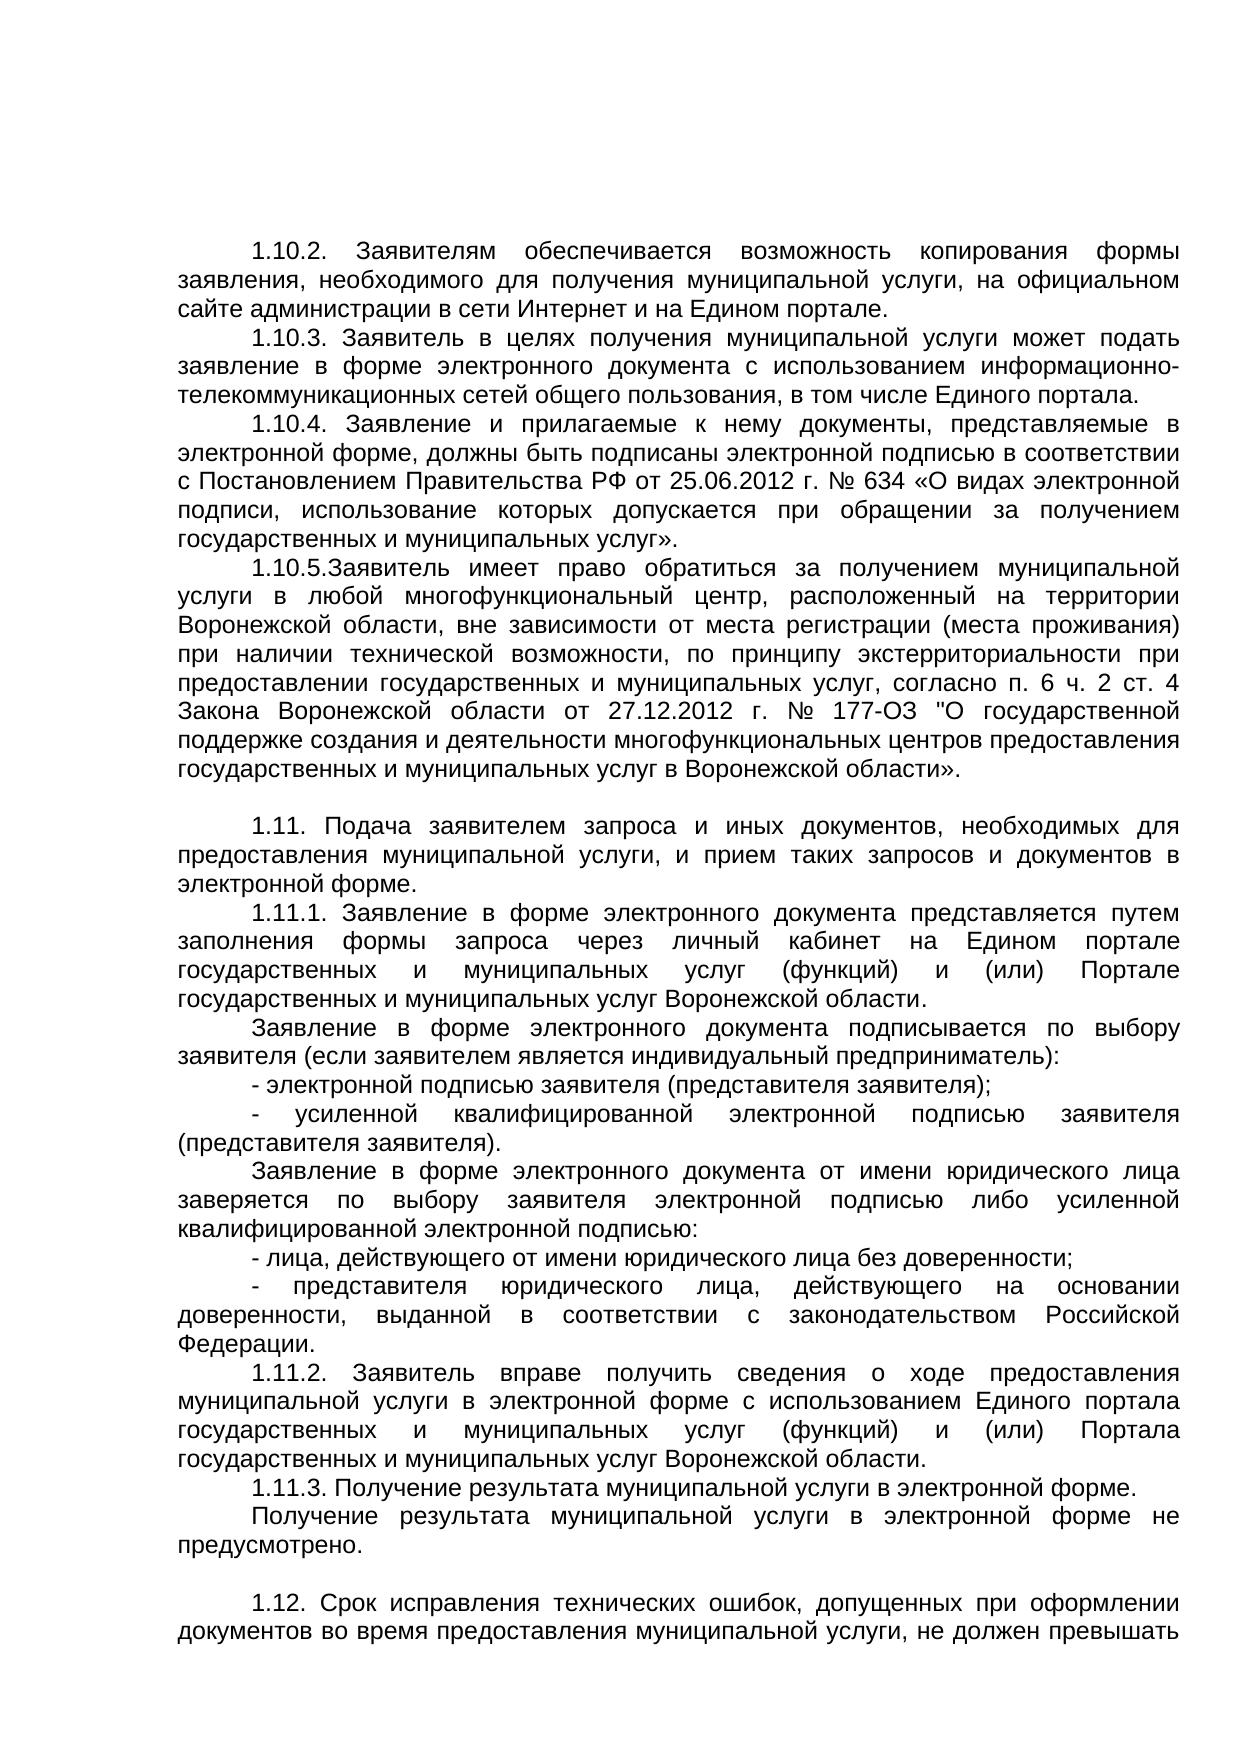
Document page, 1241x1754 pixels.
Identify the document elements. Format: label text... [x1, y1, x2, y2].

text 1.11. Подача заявителем запроса и иных документов, необходимых для предоставления муниципальной услуги, и прием таких запросов и документов в электронной форме. [177, 811, 1181, 897]
text - представителя юридического лица, действующего на основании доверенности, выданной в соответствии с законодательством Российской Федерации. [177, 1271, 1181, 1357]
text 1.11.3. Получение результата муниципальной услуги в электронной форме. [177, 1472, 1181, 1501]
text Заявление в форме электронного документа от имени юридического лица заверяется по выбору заявителя электронной подписью либо усиленной квалифицированной электронной подписью: [177, 1156, 1181, 1242]
text 1.10.3. Заявитель в целях получения муниципальной услуги может подать заявление в форме электронного документа с использованием информационно-телекоммуникационных сетей общего пользования, в том числе Единого портала. [177, 322, 1181, 409]
text 1.10.4. Заявление и прилагаемые к нему документы, представляемые в электронной форме, должны быть подписаны электронной подписью в соответствии с Постановлением Правительства РФ от 25.06.2012 г. № 634 «О видах электронной подписи, использование которых допускается при обращении за получением государственных и муниципальных услуг». [177, 409, 1181, 552]
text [177, 1587, 1181, 1645]
text 1.11.1. Заявление в форме электронного документа представляется путем заполнения формы запроса через личный кабинет на Едином портале государственных и муниципальных услуг (функций) и (или) Портале государственных и муниципальных услуг Воронежской области. [177, 897, 1181, 1012]
text - электронной подписью заявителя (представителя заявителя); [177, 1070, 1181, 1099]
text Заявление в форме электронного документа подписывается по выбору заявителя (если заявителем является индивидуальный предприниматель): [177, 1012, 1181, 1070]
text Получение результата муниципальной услуги в электронной форме не предусмотрено. [177, 1501, 1181, 1559]
text - лица, действующего от имени юридического лица без доверенности; [177, 1242, 1181, 1271]
text - усиленной квалифицированной электронной подписью заявителя (представителя заявителя). [177, 1099, 1181, 1156]
text 1.10.5.Заявитель имеет право обратиться за получением муниципальной услуги в любой многофункциональный центр, расположенный на территории Воронежской области, вне зависимости от места регистрации (места проживания) при наличии технической возможности, по принципу экстерриториальности при предоставлении государственных и муниципальных услуг, согласно п. 6 ч. 2 ст. 4 Закона Воронежской области от 27.12.2012 г. № 177-ОЗ "О государственной поддержке создания и деятельности многофункциональных центров предоставления государственных и муниципальных услуг в Воронежской области». [177, 552, 1181, 782]
text 1.10.2. Заявителям обеспечивается возможность копирования формы заявления, необходимого для получения муниципальной услуги, на официальном сайте администрации в сети Интернет и на Едином портале. [177, 236, 1181, 322]
text 1.11.2. Заявитель вправе получить сведения о ходе предоставления муниципальной услуги в электронной форме с использованием Единого портала государственных и муниципальных услуг (функций) и (или) Портала государственных и муниципальных услуг Воронежской области. [177, 1357, 1181, 1472]
